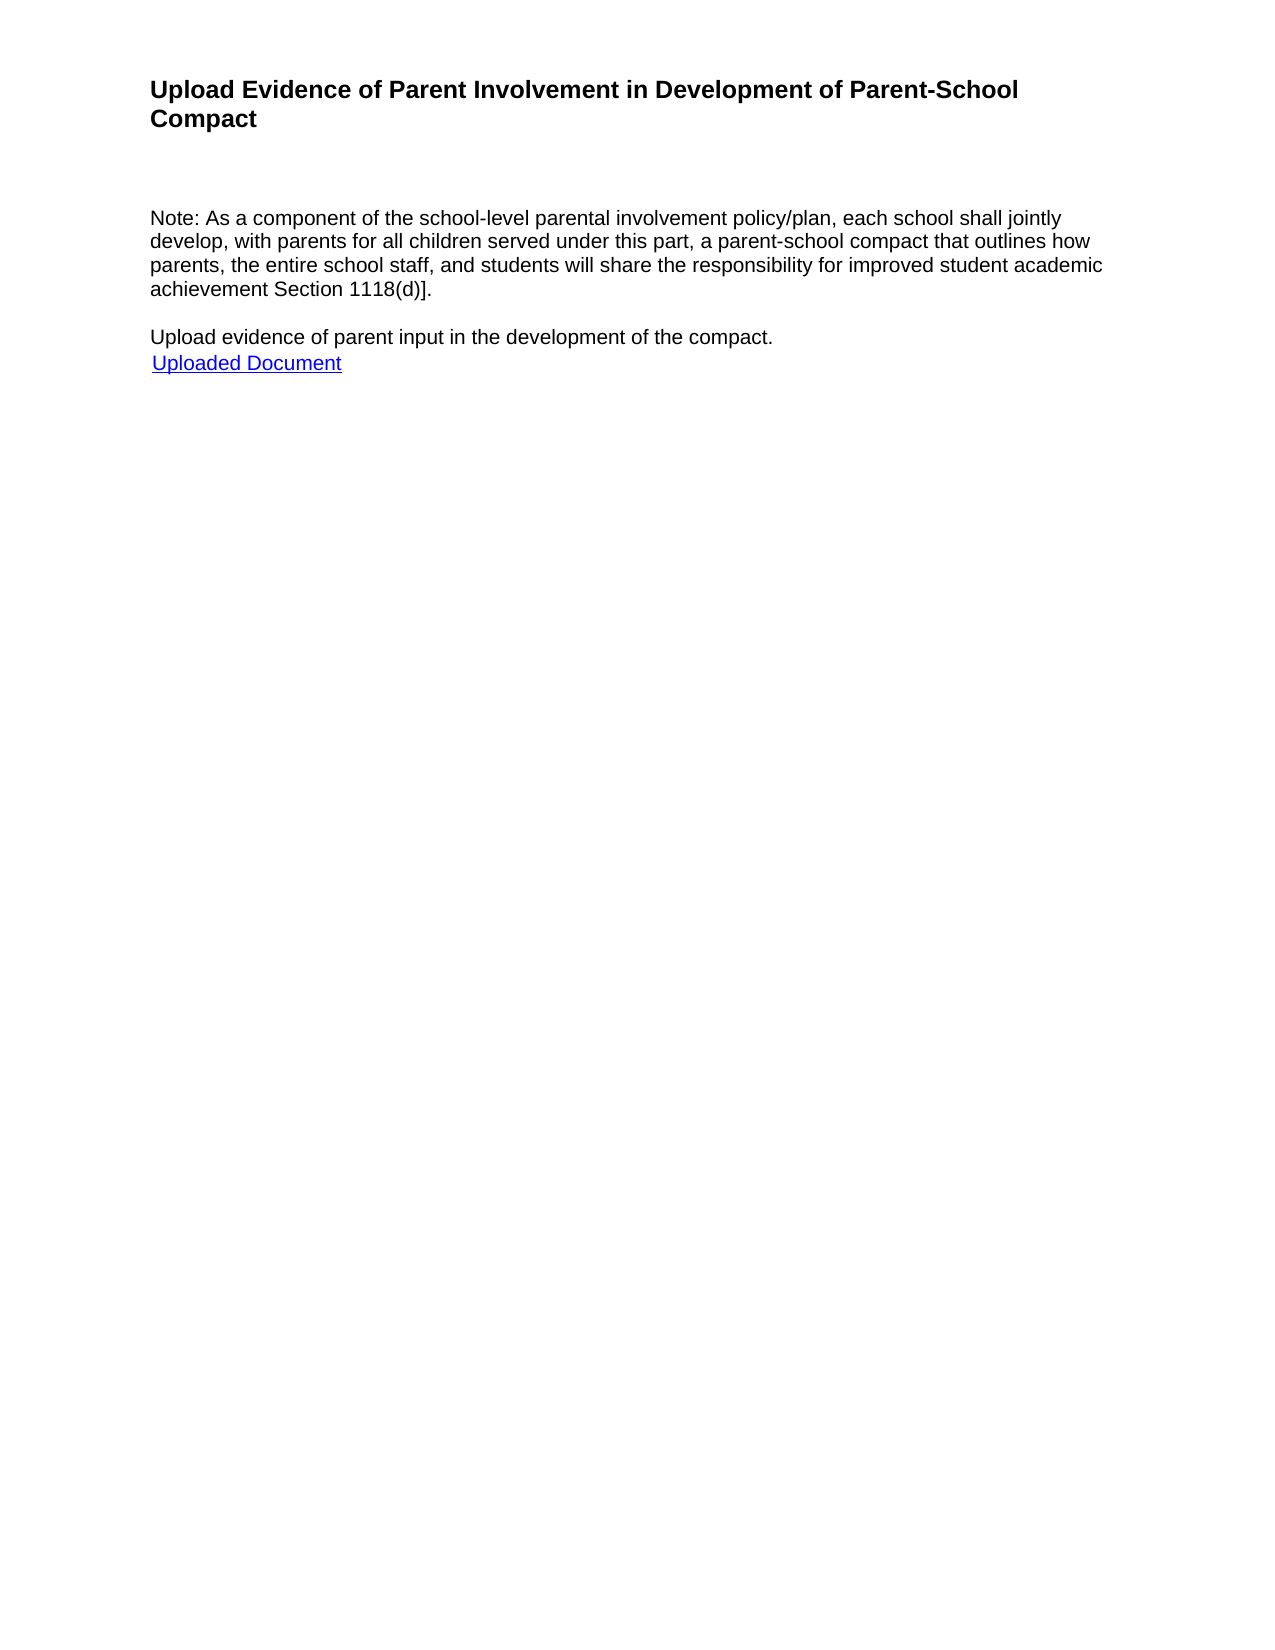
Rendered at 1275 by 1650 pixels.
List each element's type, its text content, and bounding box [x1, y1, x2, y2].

text Note: As a component of the school-level parental involvement policy/plan, each school shall jointly develop, with parents for all children served under this part, a parent-school compact that outlines how parents, the entire school staff, and students will share the responsibility for improved student academic achievement Section 1118(d)]. Upload evidence of parent input in the development of the compact. [150, 157, 1125, 349]
text Upload Evidence of Parent Involvement in Development of Parent-School Compact [150, 75, 1125, 132]
table_header Uploaded Document [151, 350, 343, 377]
